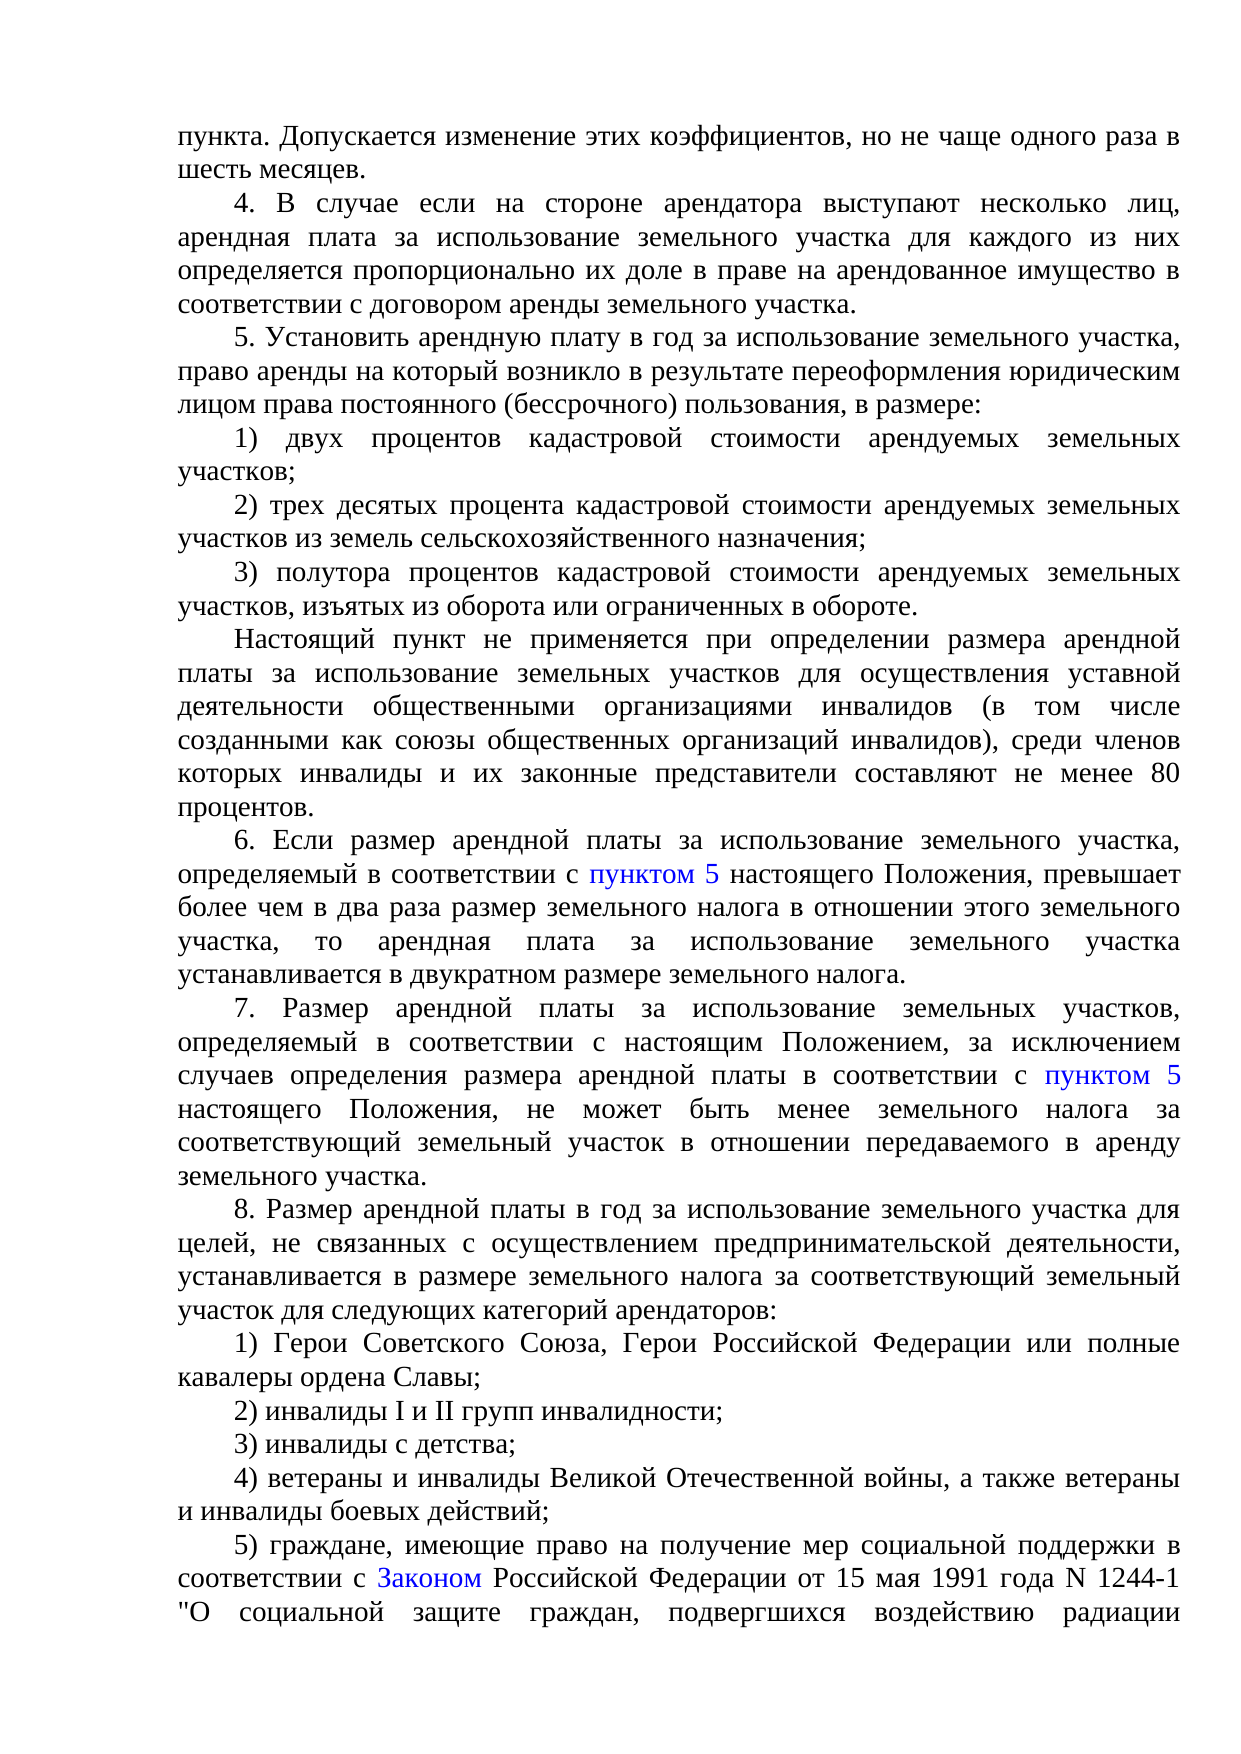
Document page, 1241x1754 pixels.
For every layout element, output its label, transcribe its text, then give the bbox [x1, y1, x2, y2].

text 7. Размер арендной платы за использование земельных участков, определяемый в соответствии с настоящим Положением, за исключением случаев определения размера арендной платы в соответствии с пунктом 5 настоящего Положения, не может быть менее земельного налога за соответствующий земельный участок в отношении передаваемого в аренду земельного участка. [177, 990, 1181, 1191]
text 4. В случае если на стороне арендатора выступают несколько лиц, арендная плата за использование земельного участка для каждого из них определяется пропорционально их доле в праве на арендованное имущество в соответствии с договором аренды земельного участка. [177, 185, 1181, 319]
text 5. Установить арендную плату в год за использование земельного участка, право аренды на который возникло в результате переоформления юридическим лицом права постоянного (бессрочного) пользования, в размере: [177, 319, 1181, 420]
text 4) ветераны и инвалиды Великой Отечественной войны, а также ветераны и инвалиды боевых действий; [177, 1460, 1181, 1527]
text 6. Если размер арендной платы за использование земельного участка, определяемый в соответствии с пунктом 5 настоящего Положения, превышает более чем в два раза размер земельного налога в отношении этого земельного участка, то арендная плата за использование земельного участка устанавливается в двукратном размере земельного налога. [177, 822, 1181, 990]
text 8. Размер арендной платы в год за использование земельного участка для целей, не связанных с осуществлением предпринимательской деятельности, устанавливается в размере земельного налога за соответствующий земельный участок для следующих категорий арендаторов: [177, 1191, 1181, 1326]
text 2) трех десятых процента кадастровой стоимости арендуемых земельных участков из земель сельскохозяйственного назначения; [177, 487, 1181, 554]
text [177, 118, 1181, 185]
text 1) Герои Советского Союза, Герои Российской Федерации или полные кавалеры ордена Славы; [177, 1326, 1181, 1393]
text 2) инвалиды I и II групп инвалидности; [177, 1393, 1181, 1426]
text 3) полутора процентов кадастровой стоимости арендуемых земельных участков, изъятых из оборота или ограниченных в обороте. [177, 554, 1181, 621]
text 1) двух процентов кадастровой стоимости арендуемых земельных участков; [177, 420, 1181, 487]
text Настоящий пункт не применяется при определении размера арендной платы за использование земельных участков для осуществления уставной деятельности общественными организациями инвалидов (в том числе созданными как союзы общественных организаций инвалидов), среди членов которых инвалиды и их законные представители составляют не менее 80 процентов. [177, 621, 1181, 822]
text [177, 1527, 1181, 1627]
text 3) инвалиды с детства; [177, 1426, 1181, 1460]
